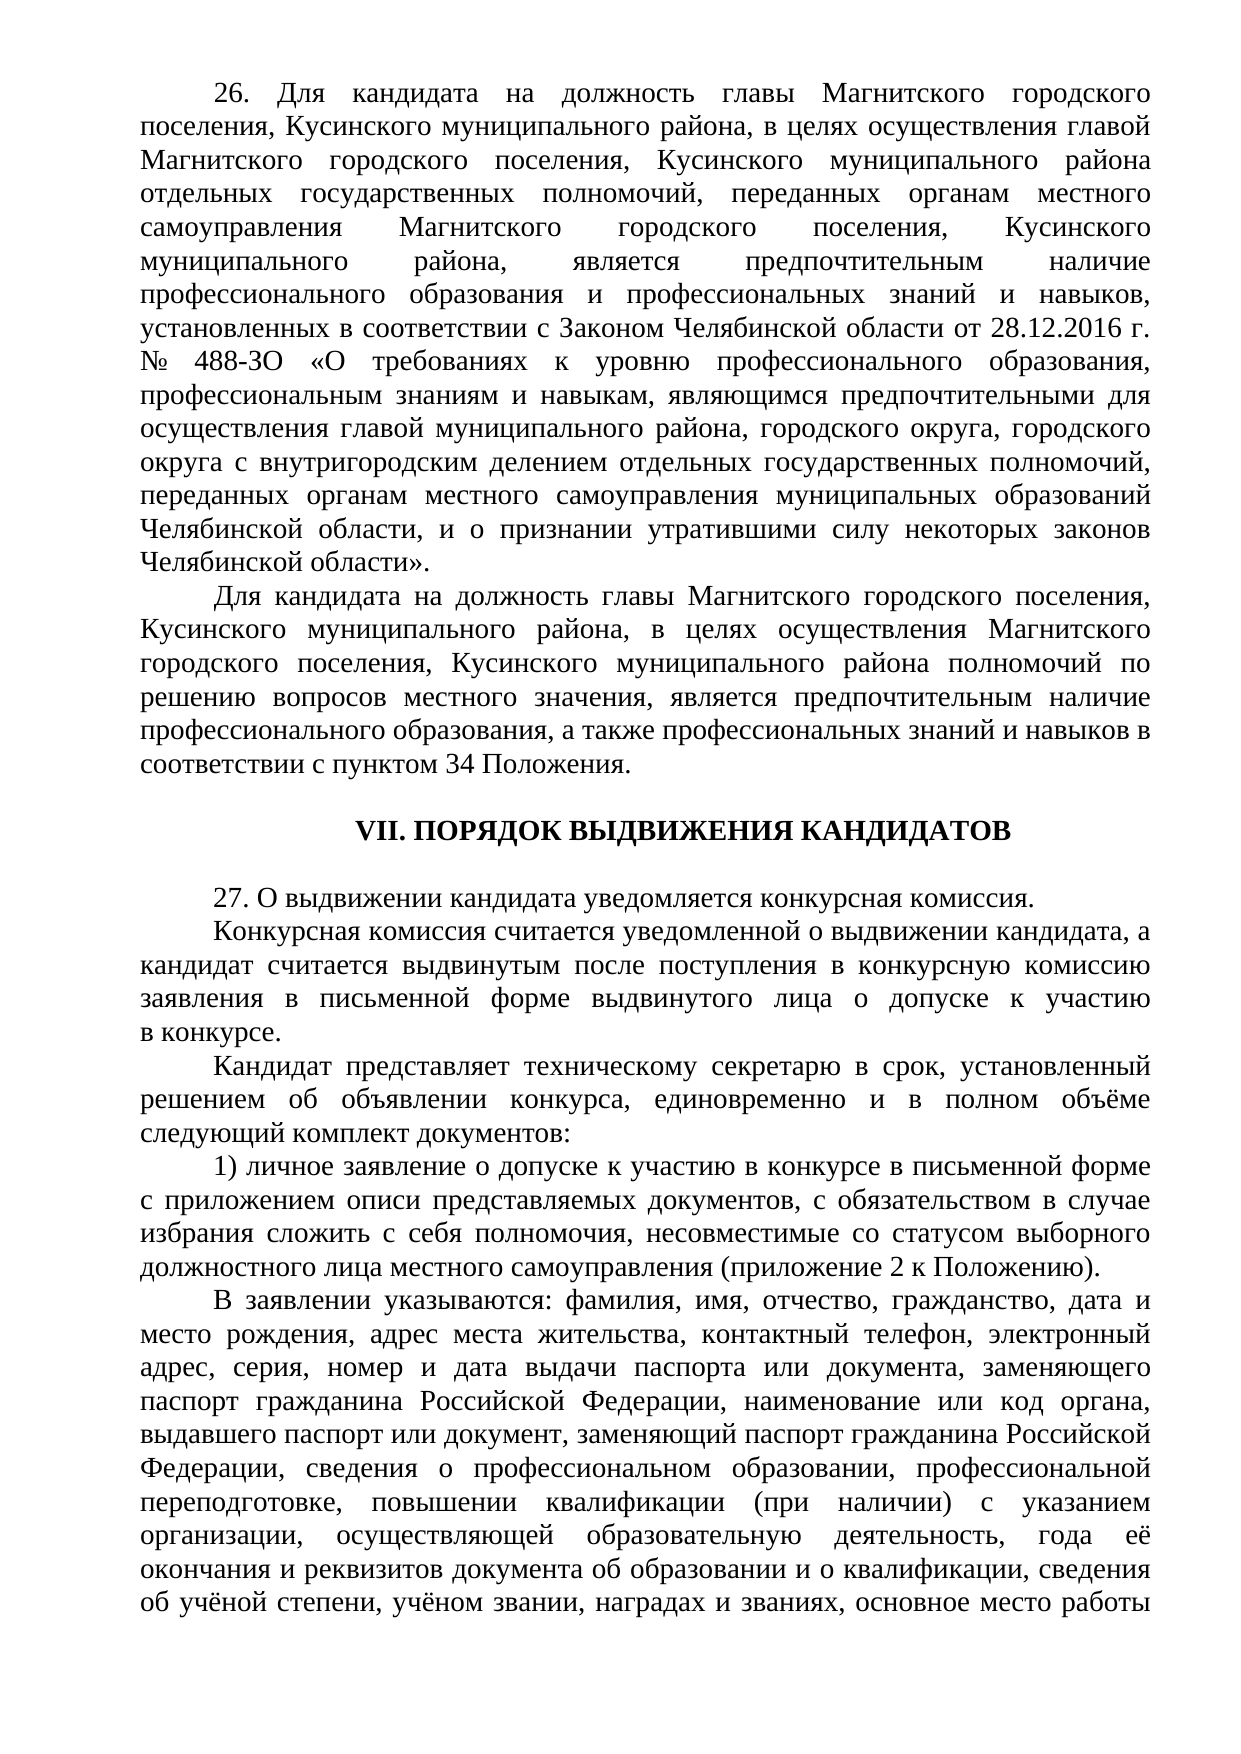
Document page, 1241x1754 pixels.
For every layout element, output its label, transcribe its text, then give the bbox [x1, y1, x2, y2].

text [140, 1282, 1152, 1618]
text 1) личное заявление о допуске к участию в конкурсе в письменной форме с приложением описи представляемых документов, с обязательством в случае избрания сложить с себя полномочия, несовместимые со статусом выборного должностного лица местного самоуправления (приложение 2 к Положению). [140, 1148, 1152, 1282]
text Кандидат представляет техническому секретарю в срок, установленный решением об объявлении конкурса, единовременно и в полном объёме следующий комплект документов: [140, 1048, 1152, 1148]
text Конкурсная комиссия считается уведомленной о выдвижении кандидата, а кандидат считается выдвинутым после поступления в конкурсную комиссию заявления в письменной форме выдвинутого лица о допуске к участию в конкурсе. [140, 913, 1152, 1048]
text 26. Для кандидата на должность главы Магнитского городского поселения, Кусинского муниципального района, в целях осуществления главой Магнитского городского поселения, Кусинского муниципального района отдельных государственных полномочий, переданных органам местного самоуправления Магнитского городского поселения, Кусинского муниципального района, является предпочтительным наличие профессионального образования и профессиональных знаний и навыков, установленных в соответствии с Законом Челябинской области от 28.12.2016 г. № 488-ЗО «О требованиях к уровню профессионального образования, профессиональным знаниям и навыкам, являющимся предпочтительными для осуществления главой муниципального района, городского округа, городского округа с внутригородским делением отдельных государственных полномочий, переданных органам местного самоуправления муниципальных образований Челябинской области, и о признании утратившими силу некоторых законов Челябинской области». [140, 75, 1152, 578]
text VII. ПОРЯДОК ВЫДВИЖЕНИЯ КАНДИДАТОВ [140, 813, 1152, 846]
text 27. О выдвижении кандидата уведомляется конкурсная комиссия. [140, 880, 1152, 913]
text Для кандидата на должность главы Магнитского городского поселения, Кусинского муниципального района, в целях осуществления Магнитского городского поселения, Кусинского муниципального района полномочий по решению вопросов местного значения, является предпочтительным наличие профессионального образования, а также профессиональных знаний и навыков в соответствии с пунктом 34 Положения. [140, 578, 1152, 779]
